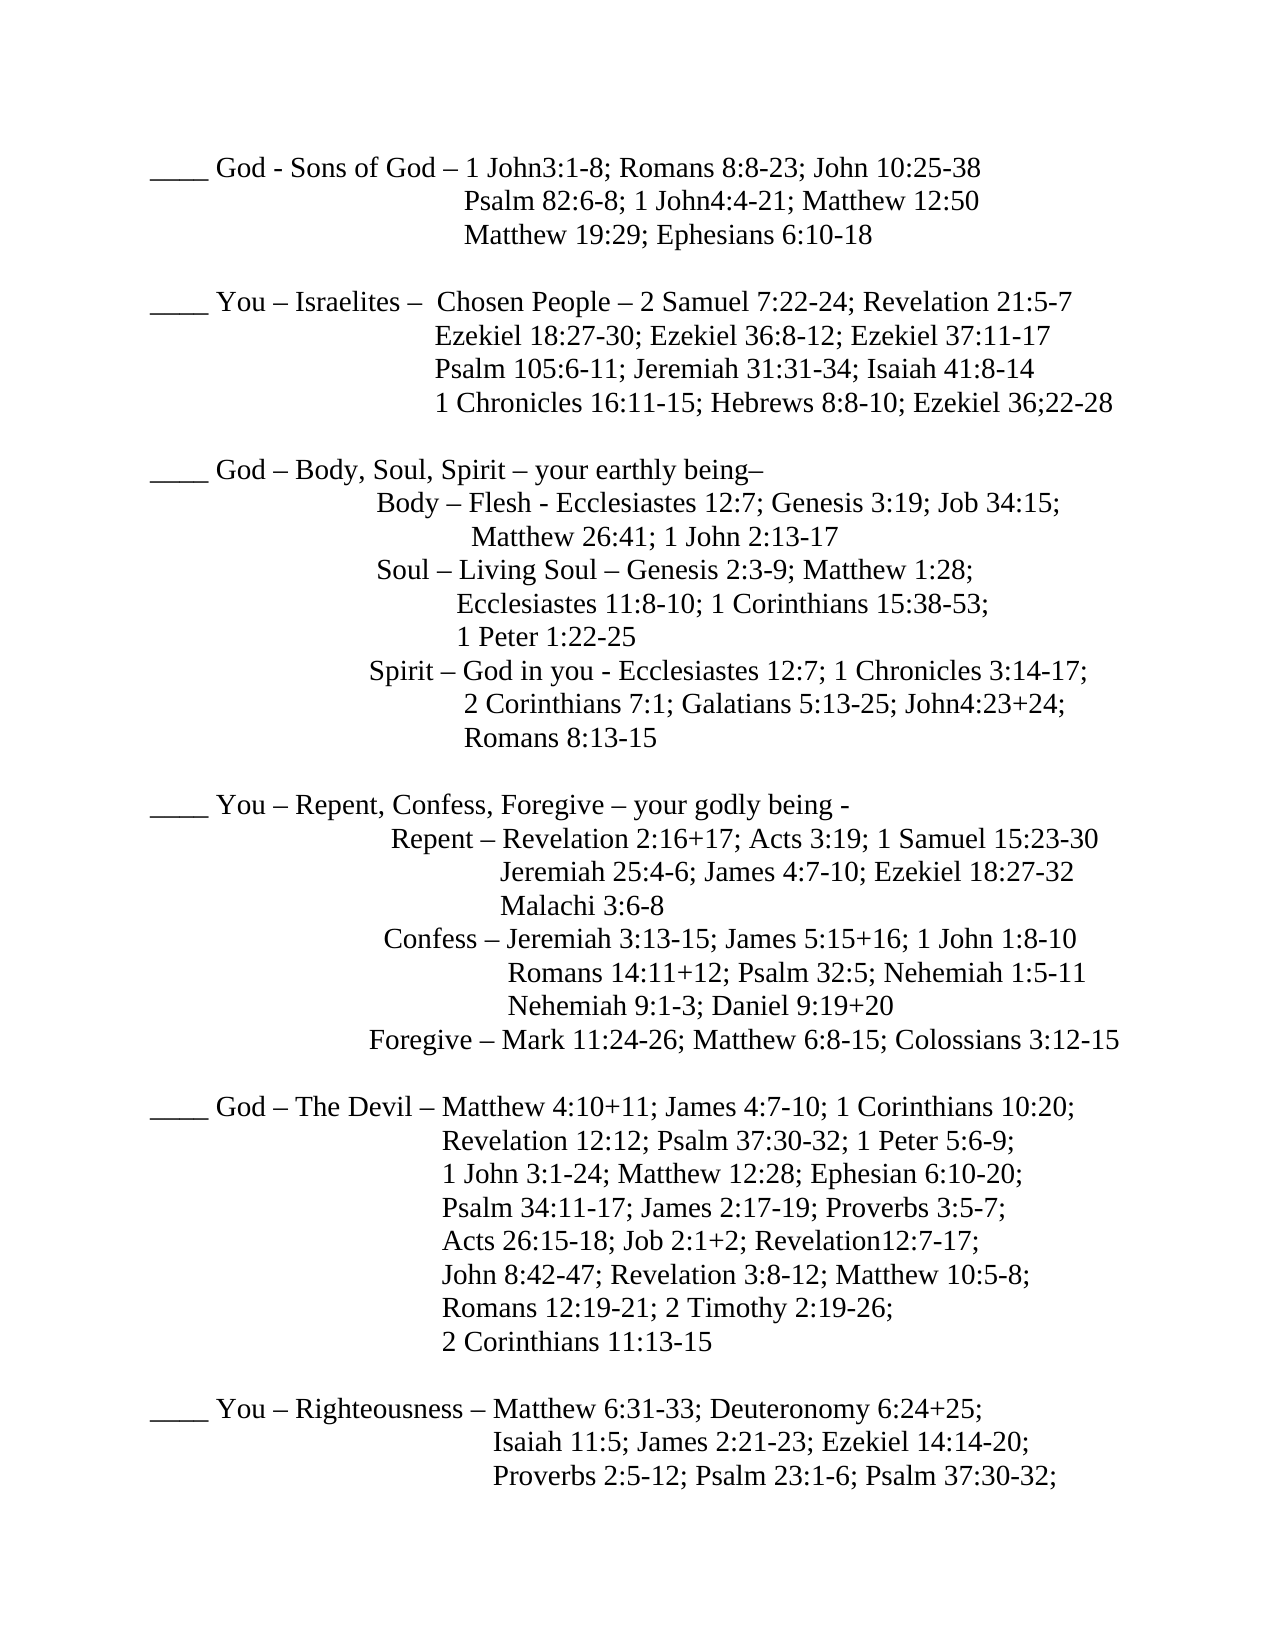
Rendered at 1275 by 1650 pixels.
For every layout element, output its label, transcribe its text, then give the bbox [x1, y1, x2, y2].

text Ecclesiastes 11:8-10; 1 Corinthians 15:38-53; [150, 586, 1125, 619]
text John 8:42-47; Revelation 3:8-12; Matthew 10:5-8; [150, 1257, 1125, 1290]
text Confess – Jeremiah 3:13-15; James 5:15+16; 1 John 1:8-10 [150, 921, 1125, 955]
text Matthew 19:29; Ephesians 6:10-18 [150, 217, 1125, 251]
text ____ You – Repent, Confess, Foregive – your godly being - [150, 787, 1125, 821]
text Spirit – God in you - Ecclesiastes 12:7; 1 Chronicles 3:14-17; [150, 653, 1125, 687]
text ____ You – Israelites – Chosen People – 2 Samuel 7:22-24; Revelation 21:5-7 [150, 284, 1125, 318]
text Romans 12:19-21; 2 Timothy 2:19-26; [150, 1290, 1125, 1324]
text ____ God - Sons of God – 1 John3:1-8; Romans 8:8-23; John 10:25-38 [150, 150, 1125, 183]
text ____ You – Righteousness – Matthew 6:31-33; Deuteronomy 6:24+25; [150, 1391, 1125, 1424]
text Nehemiah 9:1-3; Daniel 9:19+20 [150, 988, 1125, 1022]
text Acts 26:15-18; Job 2:1+2; Revelation12:7-17; [150, 1223, 1125, 1257]
text Malachi 3:6-8 [150, 888, 1125, 921]
text Soul – Living Soul – Genesis 2:3-9; Matthew 1:28; [150, 552, 1125, 586]
text Psalm 105:6-11; Jeremiah 31:31-34; Isaiah 41:8-14 [150, 351, 1125, 385]
text 1 Chronicles 16:11-15; Hebrews 8:8-10; Ezekiel 36;22-28 [150, 385, 1125, 418]
text ____ God – Body, Soul, Spirit – your earthly being– [150, 452, 1125, 485]
text Ezekiel 18:27-30; Ezekiel 36:8-12; Ezekiel 37:11-17 [150, 318, 1125, 351]
text Proverbs 2:5-12; Psalm 23:1-6; Psalm 37:30-32; [150, 1458, 1125, 1492]
text Romans 14:11+12; Psalm 32:5; Nehemiah 1:5-11 [150, 955, 1125, 988]
text Psalm 82:6-8; 1 John4:4-21; Matthew 12:50 [150, 183, 1125, 217]
text 2 Corinthians 11:13-15 [150, 1324, 1125, 1357]
text 2 Corinthians 7:1; Galatians 5:13-25; John4:23+24; [150, 687, 1125, 720]
text Psalm 34:11-17; James 2:17-19; Proverbs 3:5-7; [150, 1190, 1125, 1223]
text Isaiah 11:5; James 2:21-23; Ezekiel 14:14-20; [150, 1424, 1125, 1458]
text Repent – Revelation 2:16+17; Acts 3:19; 1 Samuel 15:23-30 [150, 821, 1125, 854]
text ____ God – The Devil – Matthew 4:10+11; James 4:7-10; 1 Corinthians 10:20; [150, 1089, 1125, 1123]
text 1 John 3:1-24; Matthew 12:28; Ephesian 6:10-20; [150, 1156, 1125, 1190]
text Body – Flesh - Ecclesiastes 12:7; Genesis 3:19; Job 34:15; [150, 485, 1125, 519]
text Jeremiah 25:4-6; James 4:7-10; Ezekiel 18:27-32 [150, 854, 1125, 888]
text 1 Peter 1:22-25 [150, 619, 1125, 653]
text Foregive – Mark 11:24-26; Matthew 6:8-15; Colossians 3:12-15 [150, 1022, 1125, 1056]
text Revelation 12:12; Psalm 37:30-32; 1 Peter 5:6-9; [150, 1123, 1125, 1156]
text Matthew 26:41; 1 John 2:13-17 [150, 519, 1125, 552]
text Romans 8:13-15 [150, 720, 1125, 754]
